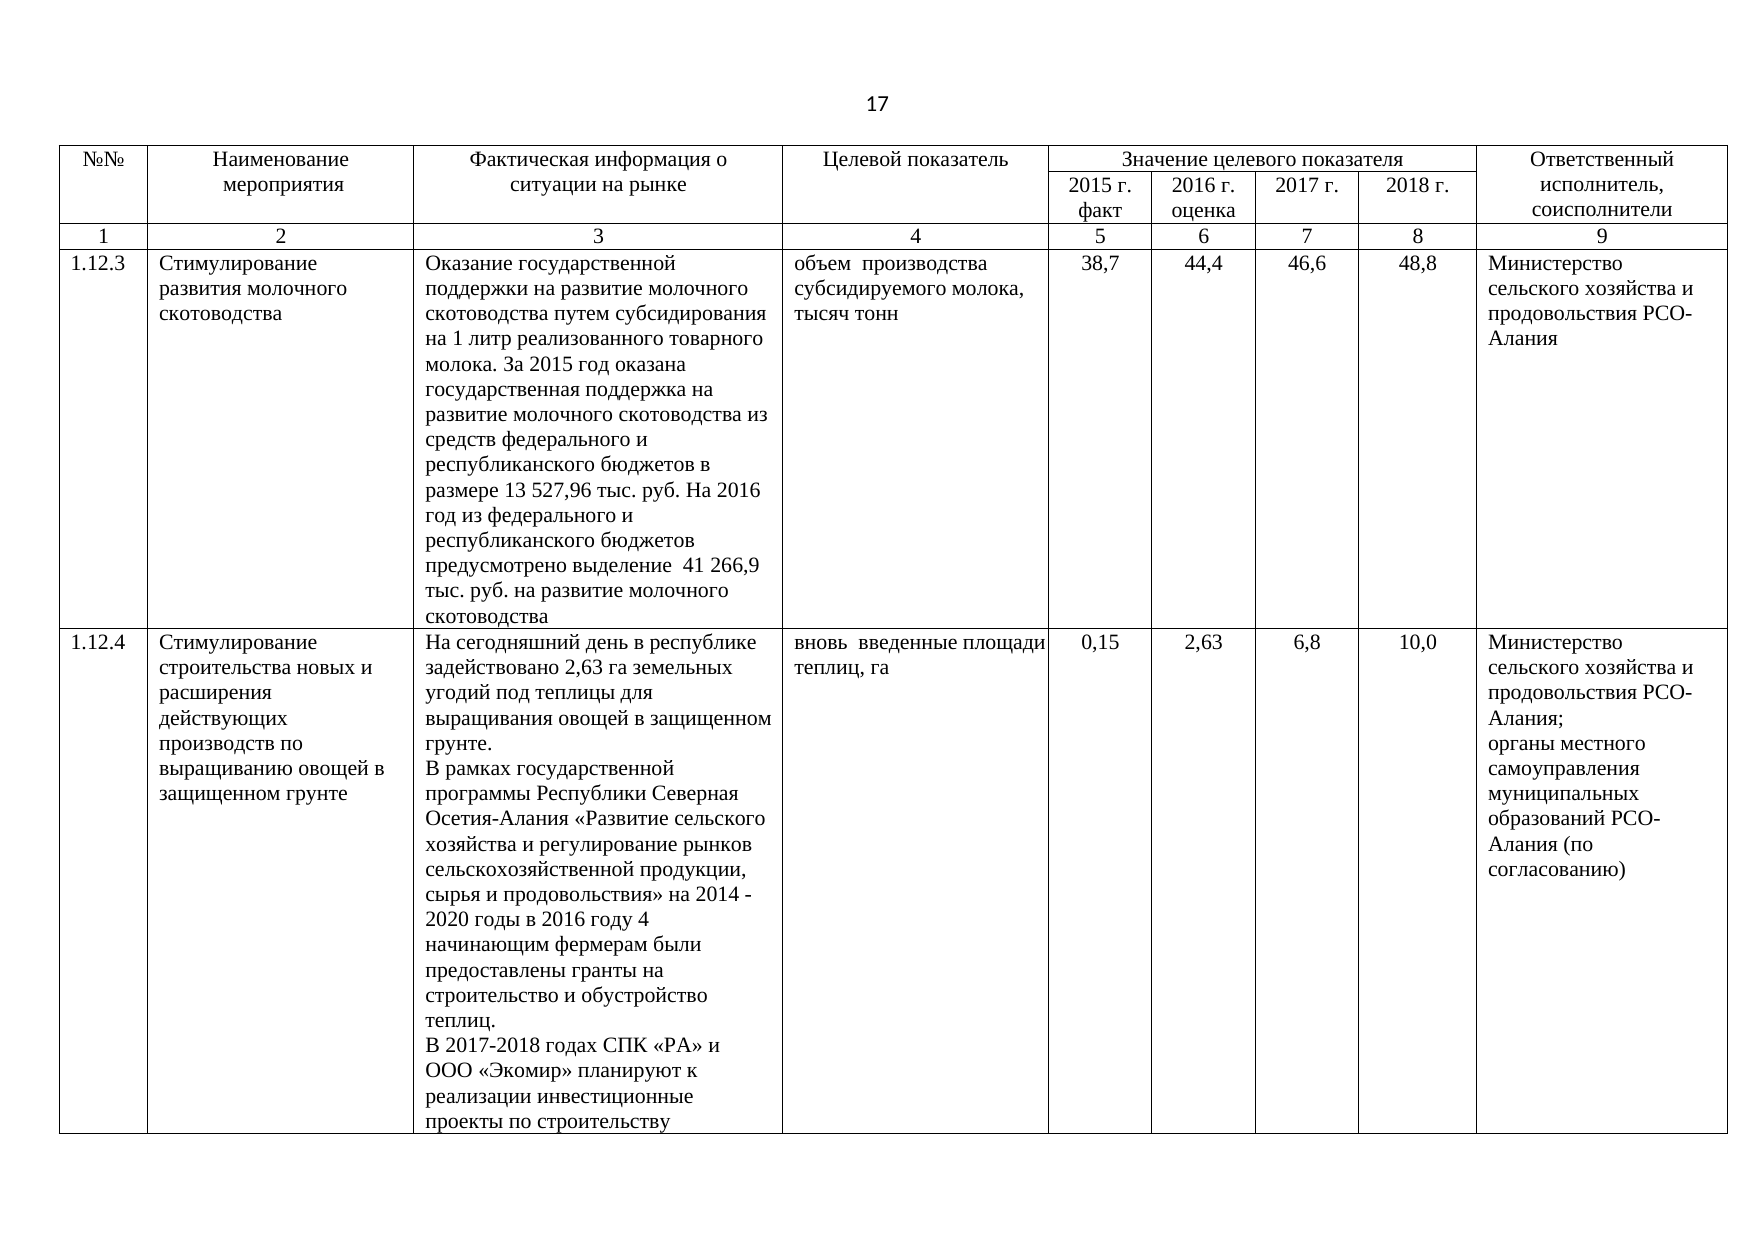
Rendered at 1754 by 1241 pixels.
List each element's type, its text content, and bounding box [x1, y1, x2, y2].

table_cell 10,0 [1359, 629, 1476, 1133]
table_cell 5 [1049, 224, 1151, 249]
table_cell 1.12.3 [60, 250, 147, 628]
table_cell вновь введенные площади теплиц, га [783, 629, 1048, 1133]
table_header Ответственный исполнитель, соисполнители [1477, 146, 1727, 222]
table_cell 2015 г. факт [1049, 172, 1151, 222]
table_cell 44,4 [1152, 250, 1255, 628]
table_cell 6,8 [1256, 629, 1358, 1133]
table_cell 48,8 [1359, 250, 1476, 628]
table_cell 7 [1256, 224, 1358, 249]
table_cell Министерство сельского хозяйства и продовольствия РСО-Алания; органы местного самоуправления муниципальных образований РСО-Алания (по согласованию) [1477, 629, 1727, 1133]
table_cell 2018 г. [1359, 172, 1476, 222]
table_cell 46,6 [1256, 250, 1358, 628]
table_cell 4 [783, 224, 1048, 249]
table_cell 1.12.4 [60, 629, 147, 1133]
table_cell 0,15 [1049, 629, 1151, 1133]
table_cell 2017 г. [1256, 172, 1358, 222]
table_cell Стимулирование строительства новых и расширения действующих производств по выращиванию овощей в защищенном грунте [148, 629, 413, 1133]
table_header №№ [60, 146, 147, 222]
table_cell Стимулирование развития молочного скотоводства [148, 250, 413, 628]
table_cell 2 [148, 224, 413, 249]
table_cell Оказание государственной поддержки на развитие молочного скотоводства путем субсидирования на 1 литр реализованного товарного молока. За 2015 год оказана государственная поддержка на развитие молочного скотоводства из средств федерального и республиканского бюджетов в размере 13 527,96 тыс. руб. На 2016 год из федерального и республиканского бюджетов предусмотрено выделение 41 266,9 тыс. руб. на развитие молочного скотоводства [414, 250, 782, 628]
table_cell 6 [1152, 224, 1255, 249]
table_cell 38,7 [1049, 250, 1151, 628]
table_cell 9 [1477, 224, 1727, 249]
table_header Наименование мероприятия [148, 146, 413, 222]
table_cell 2016 г. оценка [1152, 172, 1255, 222]
table_cell 8 [1359, 224, 1476, 249]
table_header Целевой показатель [783, 146, 1048, 222]
table_cell 3 [414, 224, 782, 249]
table_cell 1 [60, 224, 147, 249]
table_cell Министерство сельского хозяйства и продовольствия РСО-Алания [1477, 250, 1727, 628]
table_header Значение целевого показателя [1049, 146, 1476, 171]
table_header Фактическая информация о ситуации на рынке [414, 146, 782, 222]
table_cell 2,63 [1152, 629, 1255, 1133]
table_cell объем производства субсидируемого молока, тысяч тонн [783, 250, 1048, 628]
